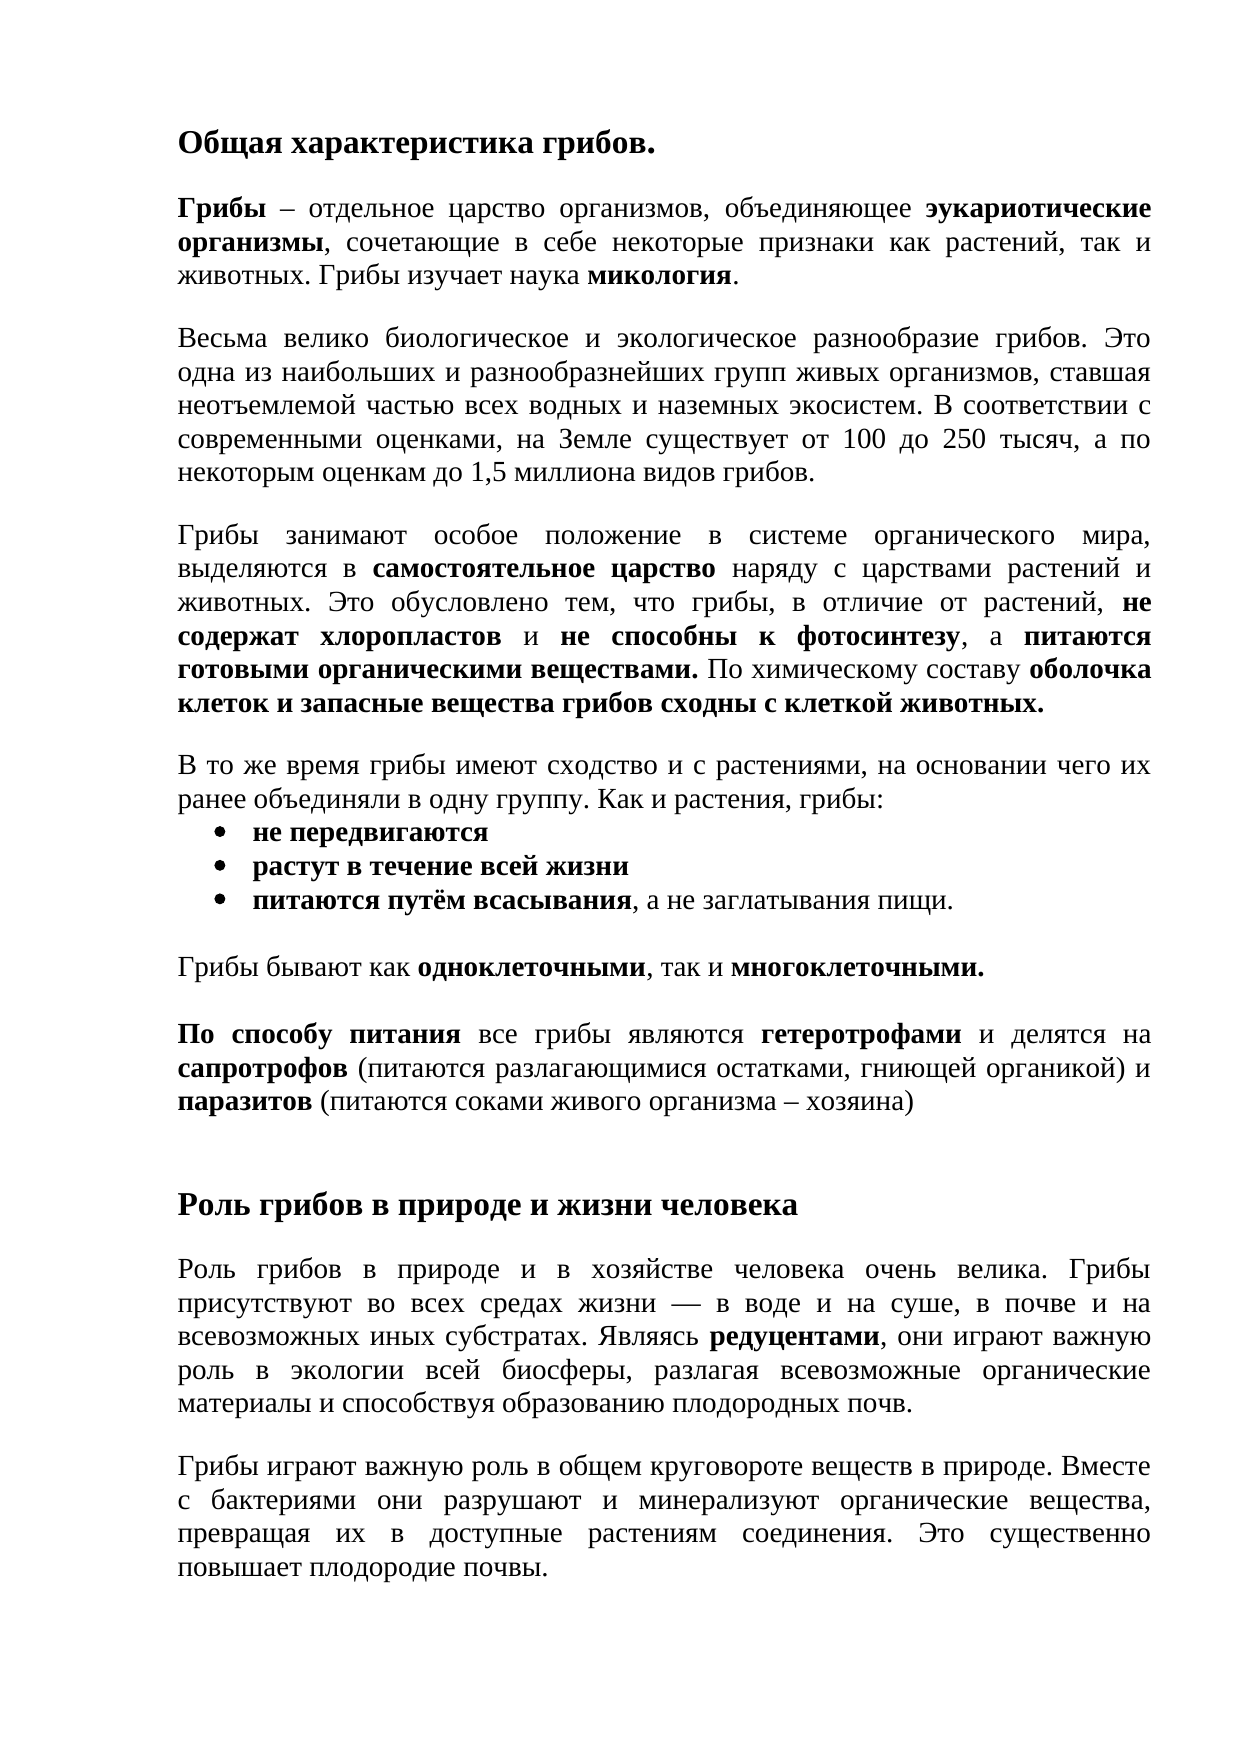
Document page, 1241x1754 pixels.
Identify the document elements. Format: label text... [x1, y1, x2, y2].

text По способу питания все грибы являются гетеротрофами и делятся на сапротрофов (питаются разлагающимися остатками, гниющей органикой) и паразитов (питаются соками живого организма – хозяина) [177, 1016, 1152, 1117]
text Грибы занимают особое положение в системе органического мира, выделяются в самостоятельное царство наряду с царствами растений и животных. Это обусловлено тем, что грибы, в отличие от растений, не содержат хлоропластов и не способны к фотосинтезу, а питаются готовыми органическими веществами. По химическому составу оболочка клеток и запасные вещества грибов сходны с клеткой животных. [177, 517, 1152, 718]
text Грибы – отдельное царство организмов, объединяющее эукариотические организмы, сочетающие в себе некоторые признаки как растений, так и животных. Грибы изучает наука микология. [177, 190, 1152, 291]
list растут в течение всей жизни [215, 848, 1152, 882]
text Грибы играют важную роль в общем круговороте веществ в природе. Вместе с бактериями они разрушают и минерализуют органические вещества, превращая их в доступные растениям соединения. Это существенно повышает плодородие почвы. [177, 1448, 1152, 1582]
text Грибы бывают как одноклеточными, так и многоклеточными. [177, 949, 1152, 983]
text Роль грибов в природе и жизни человека [177, 1184, 1152, 1222]
text В то же время грибы имеют сходство и с растениями, на основании чего их ранее объединяли в одну группу. Как и растения, грибы: [177, 747, 1152, 814]
text Общая характеристика грибов. [177, 118, 1152, 161]
text Весьма велико биологическое и экологическое разнообразие грибов. Это одна из наибольших и разнообразнейших групп живых организмов, ставшая неотъемлемой частью всех водных и наземных экосистем. В соответствии с современными оценками, на Земле существует от 100 до 250 тысяч, а по некоторым оценкам до 1,5 миллиона видов грибов. [177, 320, 1152, 488]
text Роль грибов в природе и в хозяйстве человека очень велика. Грибы присутствуют во всех средах жизни — в воде и на суше, в почве и на всевозможных иных субстратах. Являясь редуцентами, они играют важную роль в экологии всей биосферы, разлагая всевозможные органические материалы и способствуя образованию плодородных почв. [177, 1251, 1152, 1419]
list питаются путём всасывания, а не заглатывания пищи. [215, 882, 1152, 916]
list не передвигаются [215, 814, 1152, 848]
